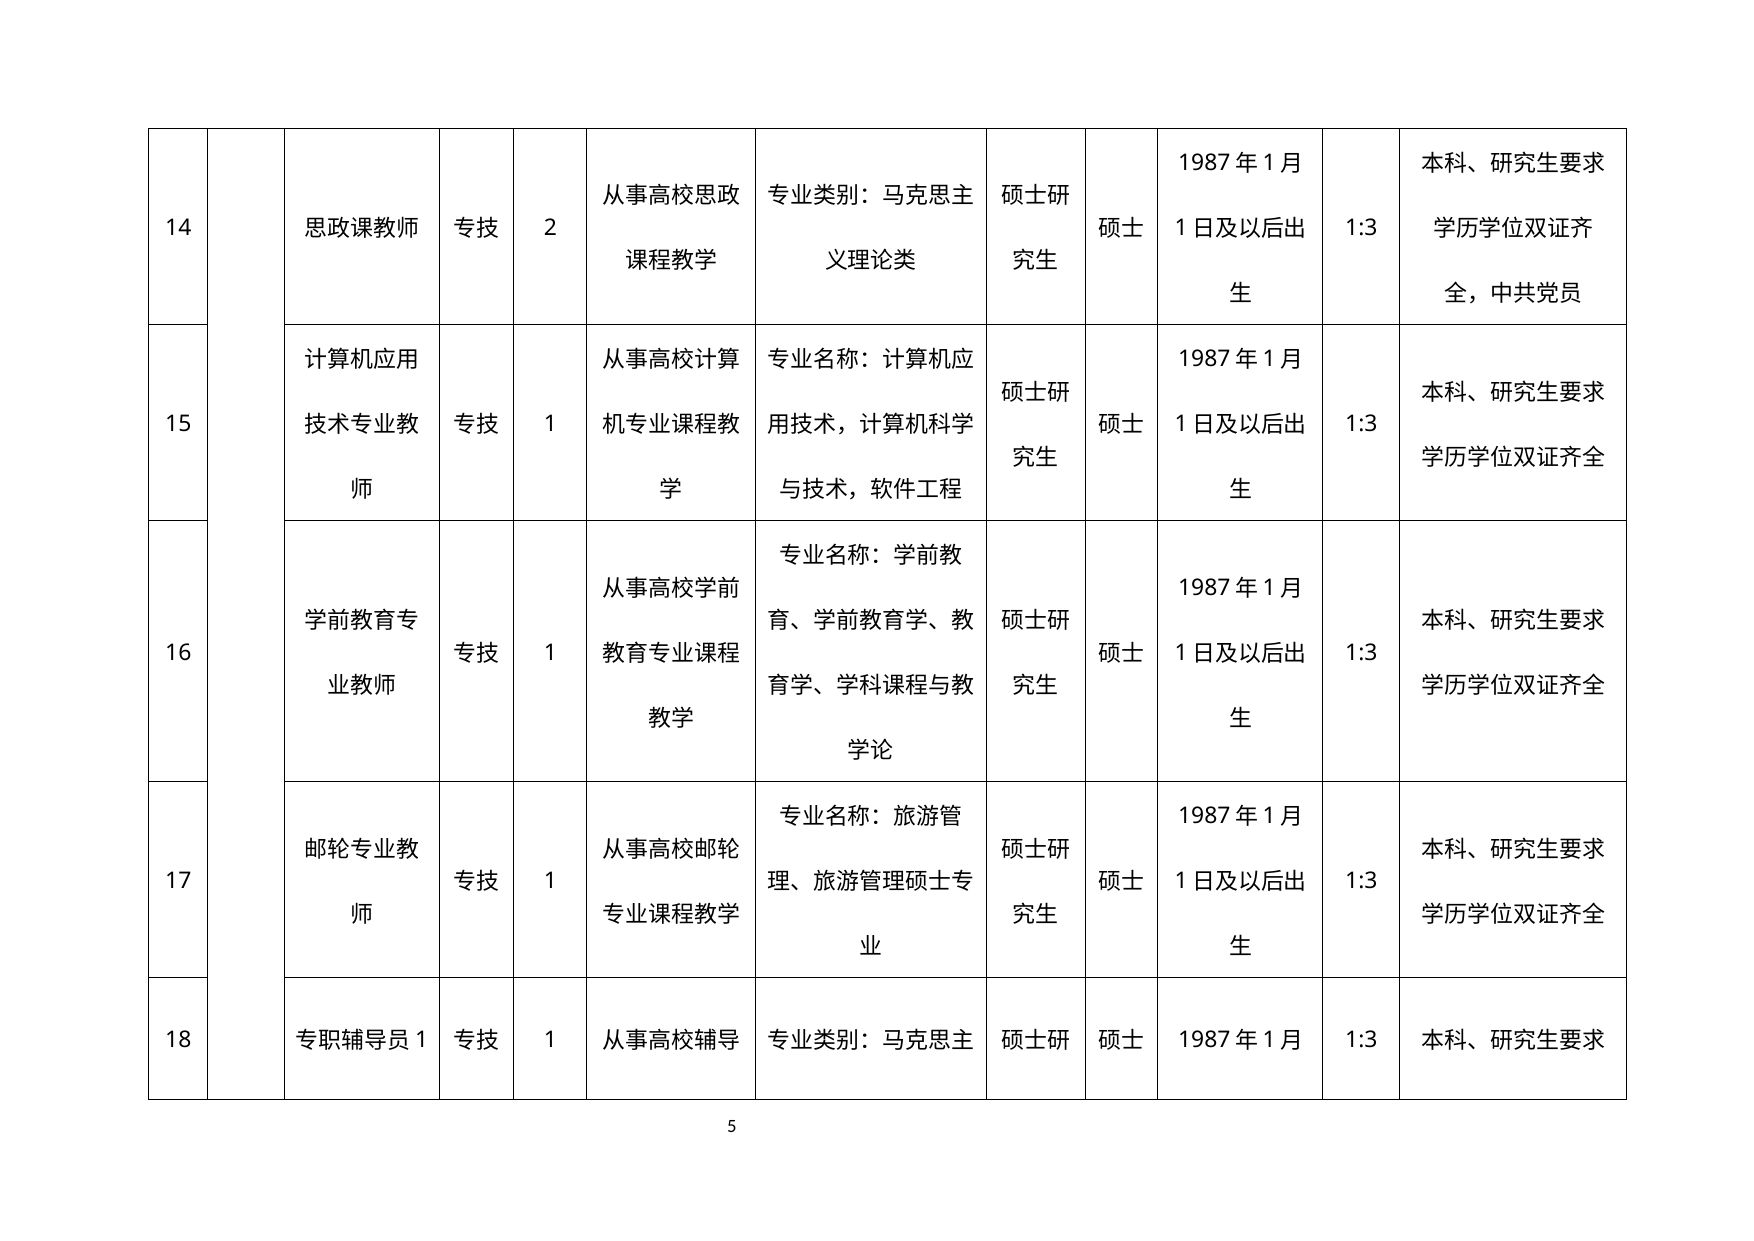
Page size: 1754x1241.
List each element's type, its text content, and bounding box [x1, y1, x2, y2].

table_cell 专技 [440, 325, 513, 520]
table_cell 1 [514, 782, 586, 977]
table_cell 硕士 [1086, 325, 1157, 520]
table_cell 1:3 [1323, 782, 1399, 977]
table_cell 16 [149, 521, 207, 781]
table_cell 本科、研究生要求学历学位双证齐全，中共党员 [1400, 129, 1626, 324]
table_cell 1987年1月1日及以后出生 [1158, 129, 1322, 324]
table_cell 学前教育专业教师 [285, 521, 439, 781]
table_cell 1 [514, 325, 586, 520]
table_cell 从事高校邮轮专业课程教学 [587, 782, 755, 977]
table_cell 硕士 [1086, 782, 1157, 977]
table_cell 专业名称：旅游管理、旅游管理硕士专业 [756, 782, 986, 977]
table_cell 思政课教师 [285, 129, 439, 324]
table_cell 18 [149, 978, 207, 1099]
table_cell 专技 [440, 521, 513, 781]
table_cell 1987年1月1日及以后出生 [1158, 325, 1322, 520]
table_cell 1:3 [1323, 978, 1399, 1099]
table_cell 从事高校学前教育专业课程教学 [587, 521, 755, 781]
table_cell 专业名称：学前教育、学前教育学、教育学、学科课程与教学论 [756, 521, 986, 781]
table_cell 1987年1月1日及以后出生 [1158, 978, 1322, 1099]
table_cell 1 [514, 978, 586, 1099]
table_cell 从事高校辅导员管理工作 [587, 978, 755, 1099]
table_cell 专职辅导员1 [285, 978, 439, 1099]
table_cell 1:3 [1323, 129, 1399, 324]
table_cell 2 [514, 129, 586, 324]
table_cell 专业类别：马克思主义理论类 [756, 129, 986, 324]
table_cell 硕士 [1086, 521, 1157, 781]
table_cell 专业类别：马克思主义理论类 [756, 978, 986, 1099]
table_cell 专业名称：计算机应用技术，计算机科学与技术，软件工程 [756, 325, 986, 520]
table_cell 计算机应用技术专业教师 [285, 325, 439, 520]
table_cell 硕士研究生 [987, 521, 1085, 781]
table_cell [1400, 978, 1626, 1099]
table_cell 15 [149, 325, 207, 520]
table_cell 1:3 [1323, 521, 1399, 781]
table_cell 17 [149, 782, 207, 977]
table_cell 硕士 [1086, 978, 1157, 1099]
table_cell 专技 [440, 782, 513, 977]
table_cell 专技 [440, 978, 513, 1099]
table_cell 硕士 [1086, 129, 1157, 324]
table_cell 硕士研究生 [987, 129, 1085, 324]
table_cell 14 [149, 129, 207, 324]
table_cell 本科、研究生要求学历学位双证齐全 [1400, 521, 1626, 781]
table_cell 专技 [440, 129, 513, 324]
table_cell 本科、研究生要求学历学位双证齐全 [1400, 325, 1626, 520]
table_cell 1:3 [1323, 325, 1399, 520]
table_cell 硕士研究生 [987, 782, 1085, 977]
table_cell 本科、研究生要求学历学位双证齐全 [1400, 782, 1626, 977]
table_cell 硕士研究生 [987, 978, 1085, 1099]
table_cell 1987年1月1日及以后出生 [1158, 521, 1322, 781]
table_cell 从事高校计算机专业课程教学 [587, 325, 755, 520]
table_cell 从事高校思政课程教学 [587, 129, 755, 324]
table_cell 1987年1月1日及以后出生 [1158, 782, 1322, 977]
table_cell 硕士研究生 [987, 325, 1085, 520]
table_cell 1 [514, 521, 586, 781]
table_cell 邮轮专业教师 [285, 782, 439, 977]
